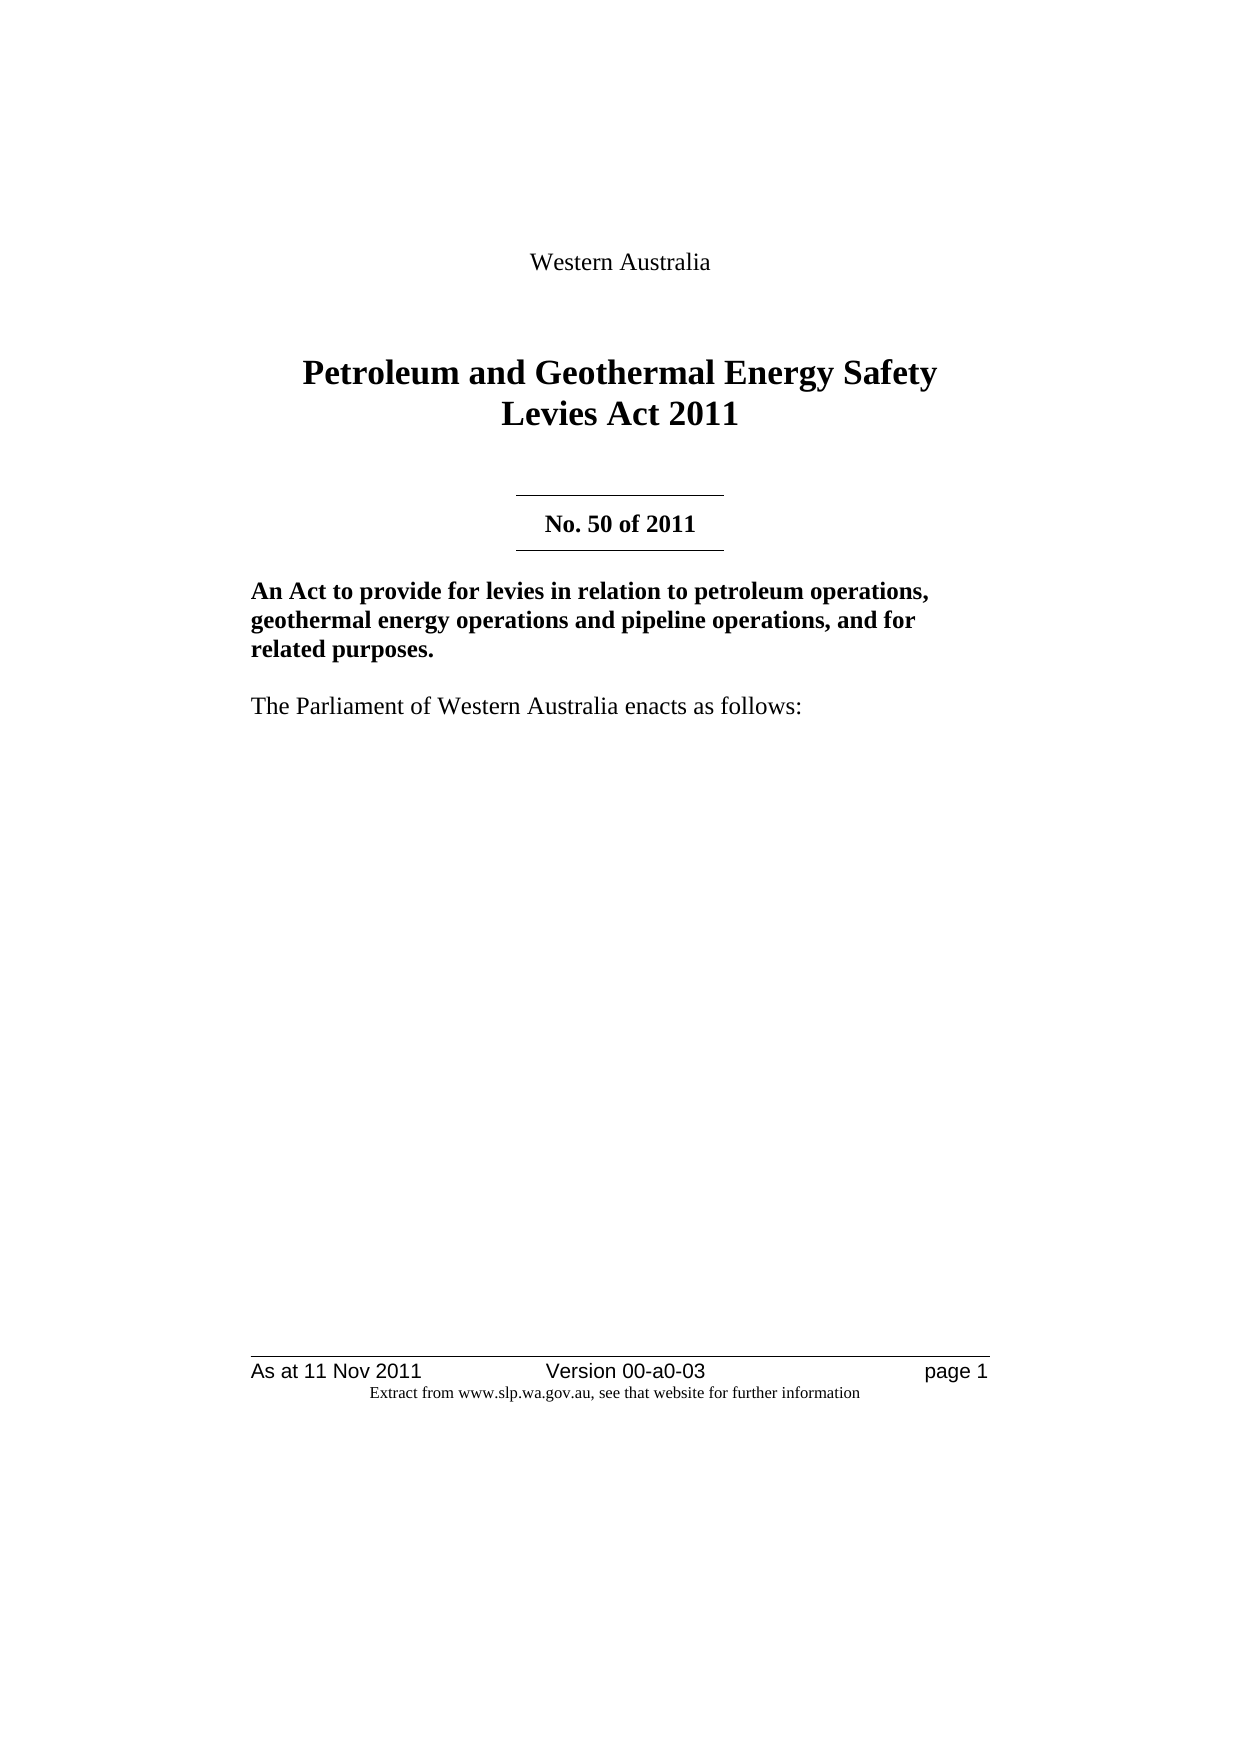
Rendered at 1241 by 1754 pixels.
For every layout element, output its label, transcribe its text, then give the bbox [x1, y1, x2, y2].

text Petroleum and Geothermal Energy Safety Levies Act 2011 [251, 351, 990, 433]
text No. 50 of 2011 [516, 496, 724, 550]
title An Act to provide for levies in relation to petroleum operations, geothermal energy operations and pipeline operations, and for related purposes. [251, 576, 990, 662]
text The Parliament of Western Australia enacts as follows: [251, 691, 990, 720]
